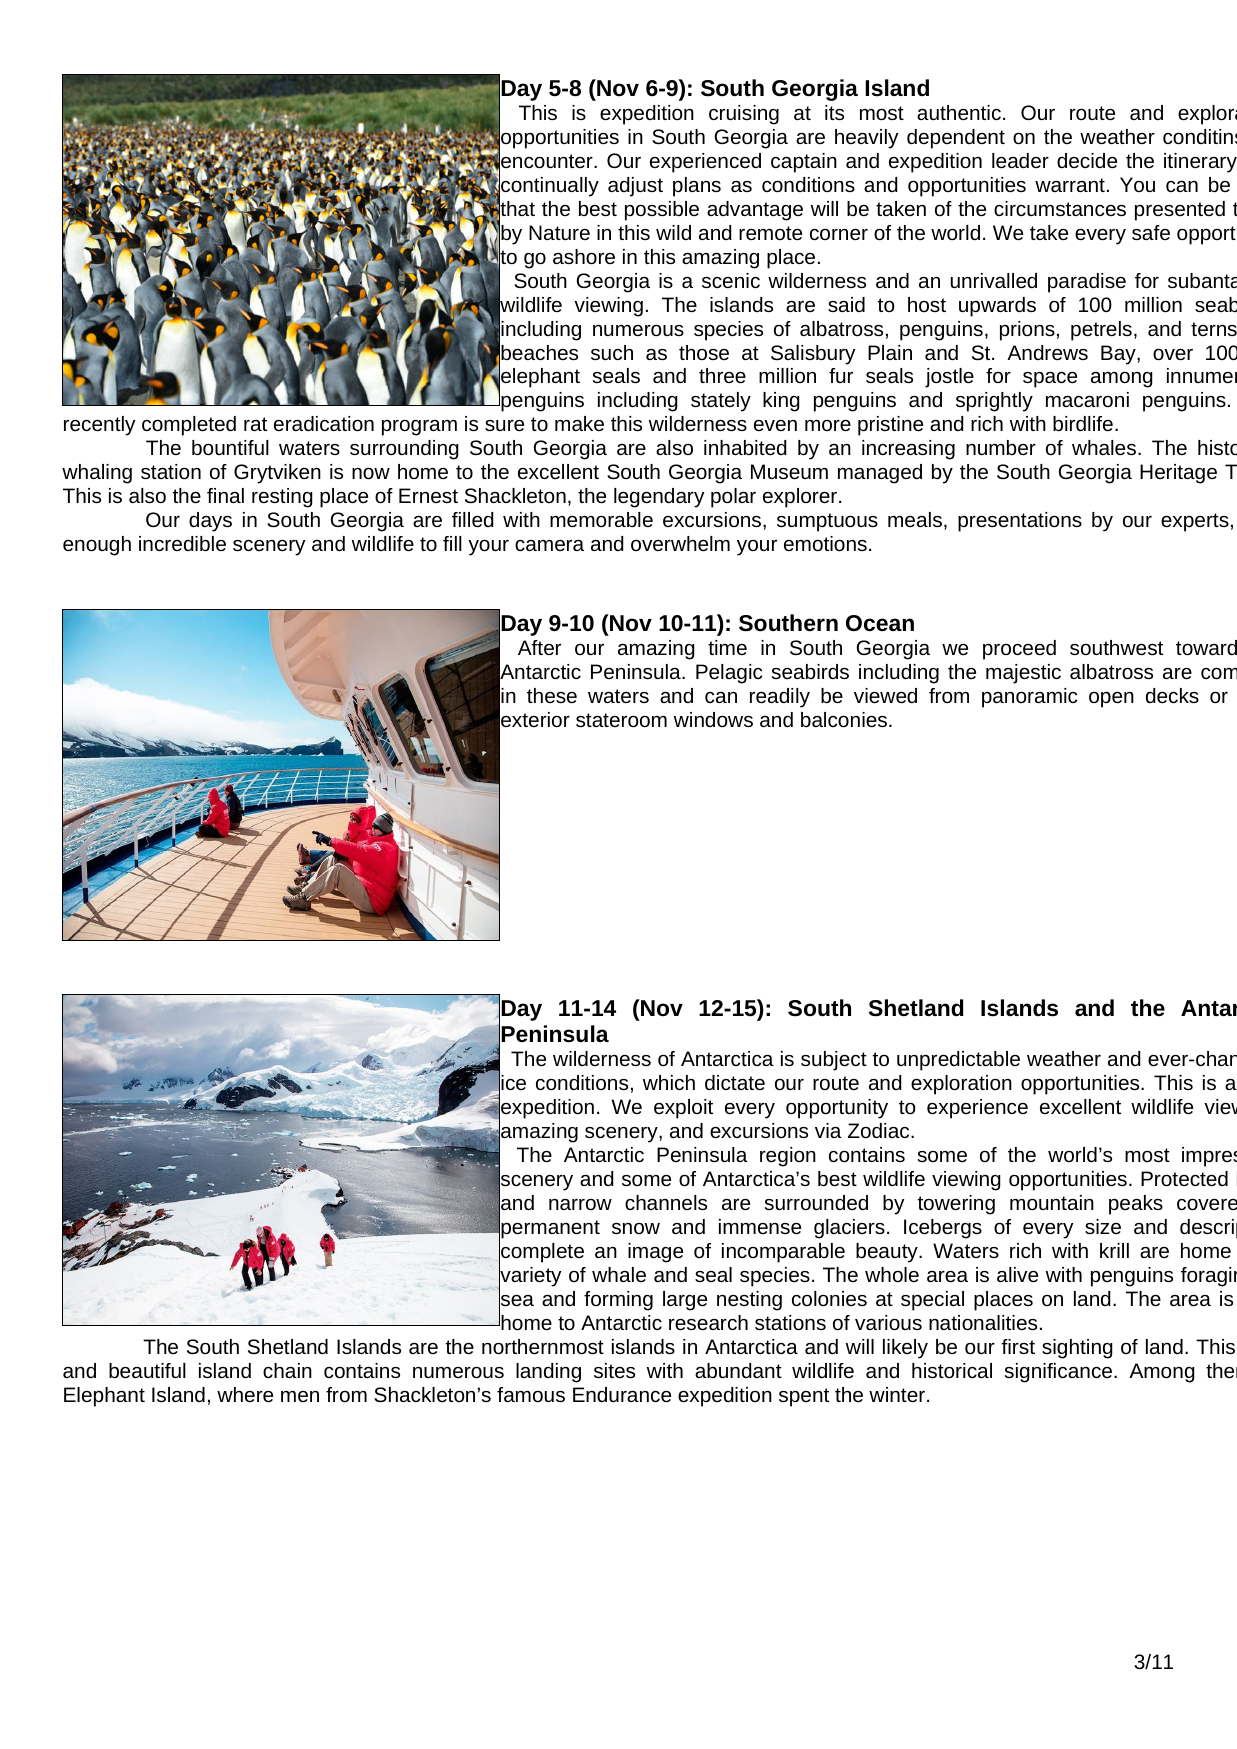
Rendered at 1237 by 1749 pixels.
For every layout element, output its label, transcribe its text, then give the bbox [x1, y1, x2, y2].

picture [63, 610, 499, 940]
picture [63, 75, 499, 405]
table_cell Day 9-10 (Nov 10-11): Southern Ocean After our amazing time in South Georgia we proceed southwest toward the Antarctic Peninsula. Pelagic seabirds including the majestic albatross are common in these waters and can readily be viewed from panoramic open decks or from exterior stateroom windows and balconies. [53, 599, 1236, 983]
picture [63, 995, 499, 1325]
table_cell Day 11-14 (Nov 12-15): South Shetland Islands and the Antarctic Peninsula The wilderness of Antarctica is subject to unpredictable weather and ever-changing ice conditions, which dictate our route and exploration opportunities. This is a real expedition. We exploit every opportunity to experience excellent wildlife viewing, amazing scenery, and excursions via Zodiac. The Antarctic Peninsula region contains some of the world’s most impressive scenery and some of Antarctica’s best wildlife viewing opportunities. Protected bays and narrow channels are surrounded by towering mountain peaks covered in permanent snow and immense glaciers. Icebergs of every size and description complete an image of incomparable beauty. Waters rich with krill are home to a variety of whale and seal species. The whole area is alive with penguins foraging at sea and forming large nesting colonies at special places on land. The area is also home to Antarctic research stations of various nationalities. The South Shetland Islands are the northernmost islands in Antarctica and will likely be our first sighting of land. This wild and beautiful island chain contains numerous landing sites with abundant wildlife and historical significance. Among them is Elephant Island, where men from Shackleton’s famous Endurance expedition spent the winter. [53, 984, 1236, 1448]
table_cell Day 5-8 (Nov 6-9): South Georgia Island This is expedition cruising at its most authentic. Our route and exploration opportunities in South Georgia are heavily dependent on the weather conditins we encounter. Our experienced captain and expedition leader decide the itinerary and continually adjust plans as conditions and opportunities warrant. You can be sure that the best possible advantage will be taken of the circumstances presented to us by Nature in this wild and remote corner of the world. We take every safe opportunity to go ashore in this amazing place. South Georgia is a scenic wilderness and an unrivalled paradise for subantarctic wildlife viewing. The islands are said to host upwards of 100 million seabirds, including numerous species of albatross, penguins, prions, petrels, and terns. On beaches such as those at Salisbury Plain and St. Andrews Bay, over 100,000 elephant seals and three million fur seals jostle for space among innumerable penguins including stately king penguins and sprightly macaroni penguins. The recently completed rat eradication program is sure to make this wilderness even more pristine and rich with birdlife. The bountiful waters surrounding South Georgia are also inhabited by an increasing number of whales. The historical whaling station of Grytviken is now home to the excellent South Georgia Museum managed by the South Georgia Heritage Trust. This is also the final resting place of Ernest Shackleton, the legendary polar explorer. Our days in South Georgia are filled with memorable excursions, sumptuous meals, presentations by our experts, and enough incredible scenery and wildlife to fill your camera and overwhelm your emotions. [53, 64, 1236, 598]
